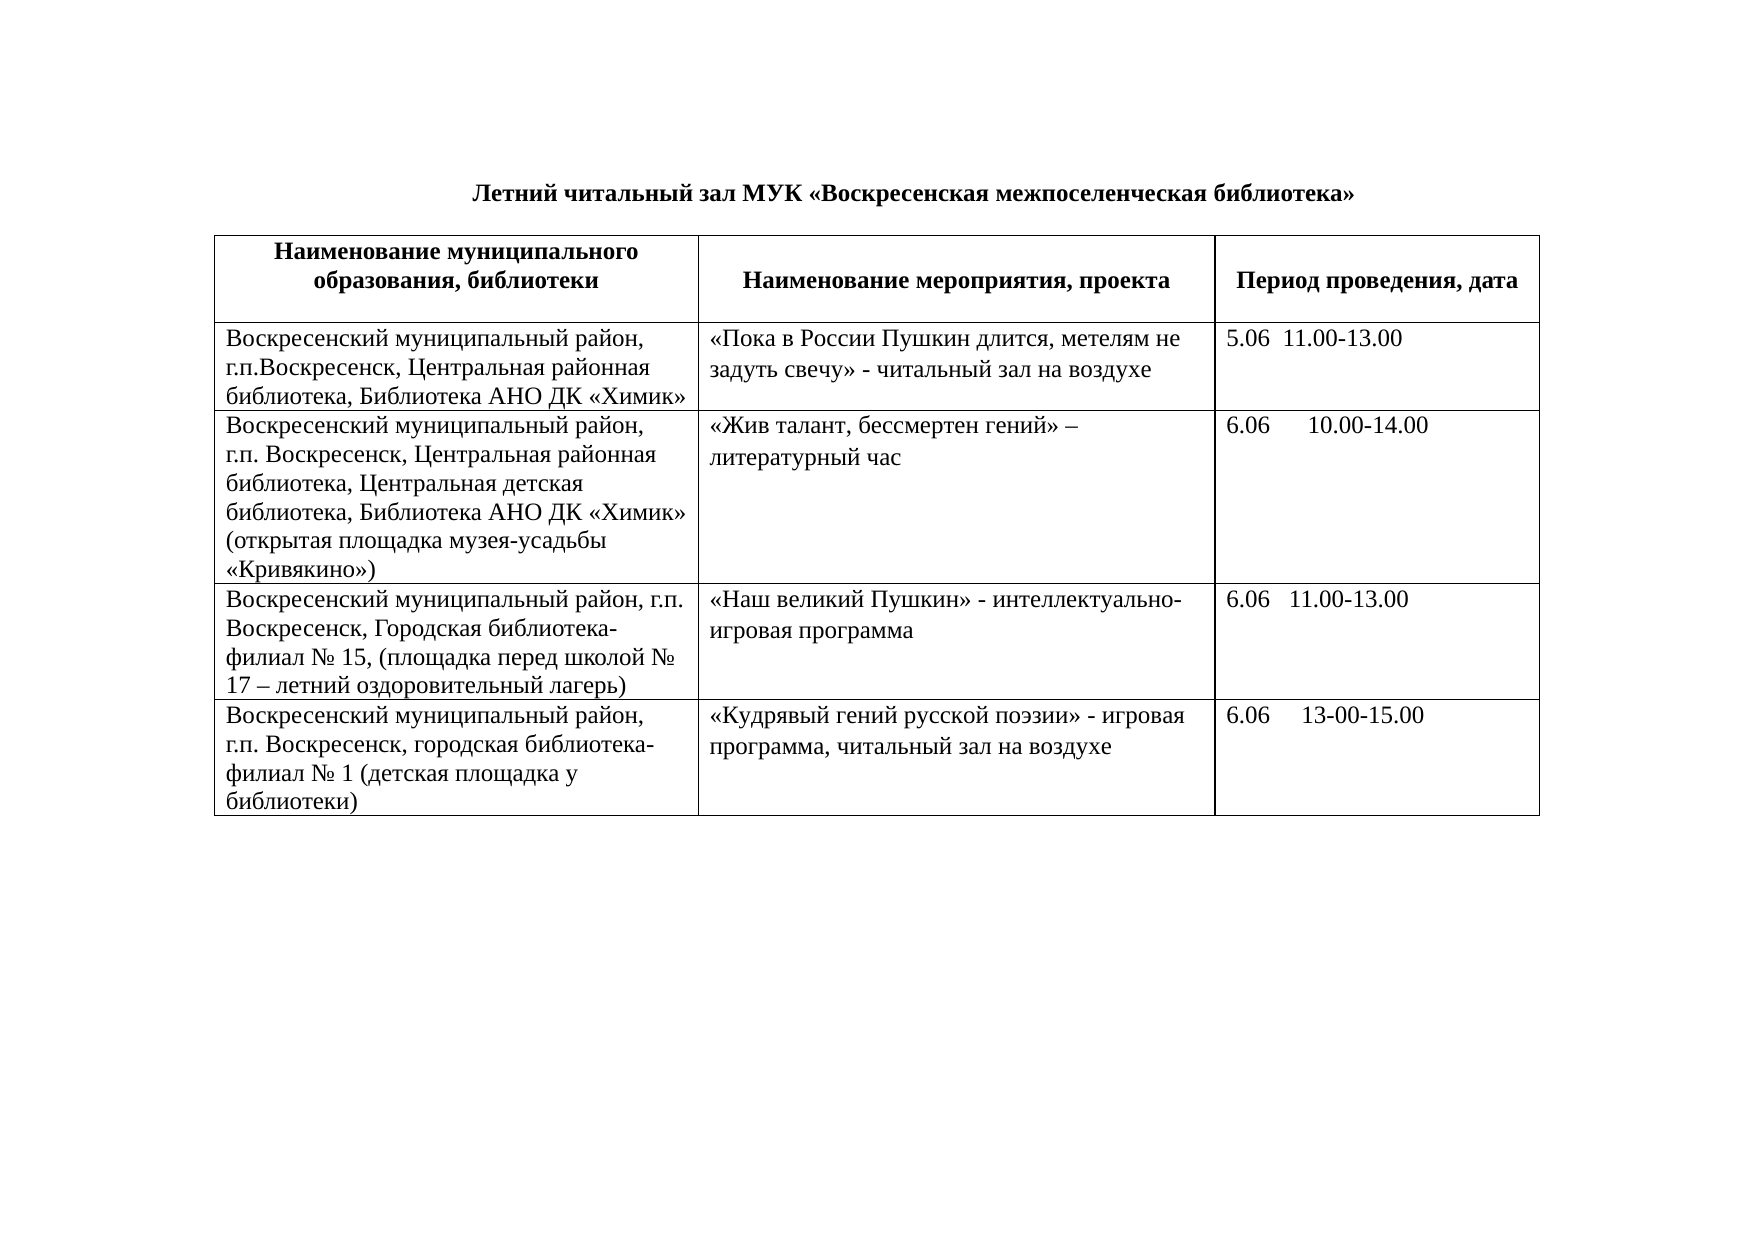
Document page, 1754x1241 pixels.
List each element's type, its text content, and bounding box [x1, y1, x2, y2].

table_cell Воскресенский муниципальный район, г.п.Воскресенск, Центральная районная библиотека, Библиотека АНО ДК «Химик» [215, 323, 698, 409]
table_cell 6.06 13-00-15.00 [1216, 700, 1539, 815]
table_cell Воскресенский муниципальный район, г.п. Воскресенск, Центральная районная библиотека, Центральная детская библиотека, Библиотека АНО ДК «Химик» (открытая площадка музея-усадьбы «Кривякино») [215, 411, 698, 583]
table_cell 5.06 11.00-13.00 [1216, 323, 1539, 409]
table_cell «Наш великий Пушкин» - интеллектуально-игровая программа [699, 584, 1214, 699]
table_cell «Кудрявый гений русской поэзии» - игровая программа, читальный зал на воздухе [699, 700, 1214, 815]
table_cell «Жив талант, бессмертен гений» – литературный час [699, 411, 1214, 583]
text Летний читальный зал МУК «Воскресенская межпоселенческая библиотека» [118, 178, 1636, 207]
table_cell Воскресенский муниципальный район, г.п. Воскресенск, городская библиотека-филиал № 1 (детская площадка у библиотеки) [215, 700, 698, 815]
table_header Наименование муниципального образования, библиотеки [215, 236, 698, 322]
table_cell 6.06 11.00-13.00 [1216, 584, 1539, 699]
table_cell 6.06 10.00-14.00 [1216, 411, 1539, 583]
table_cell Воскресенский муниципальный район, г.п. Воскресенск, Городская библиотека-филиал № 15, (площадка перед школой № 17 – летний оздоровительный лагерь) [215, 584, 698, 699]
table_cell «Пока в России Пушкин длится, метелям не задуть свечу» - читальный зал на воздухе [699, 323, 1214, 409]
table_header Период проведения, дата [1216, 236, 1539, 322]
table_header Наименование мероприятия, проекта [699, 236, 1214, 322]
